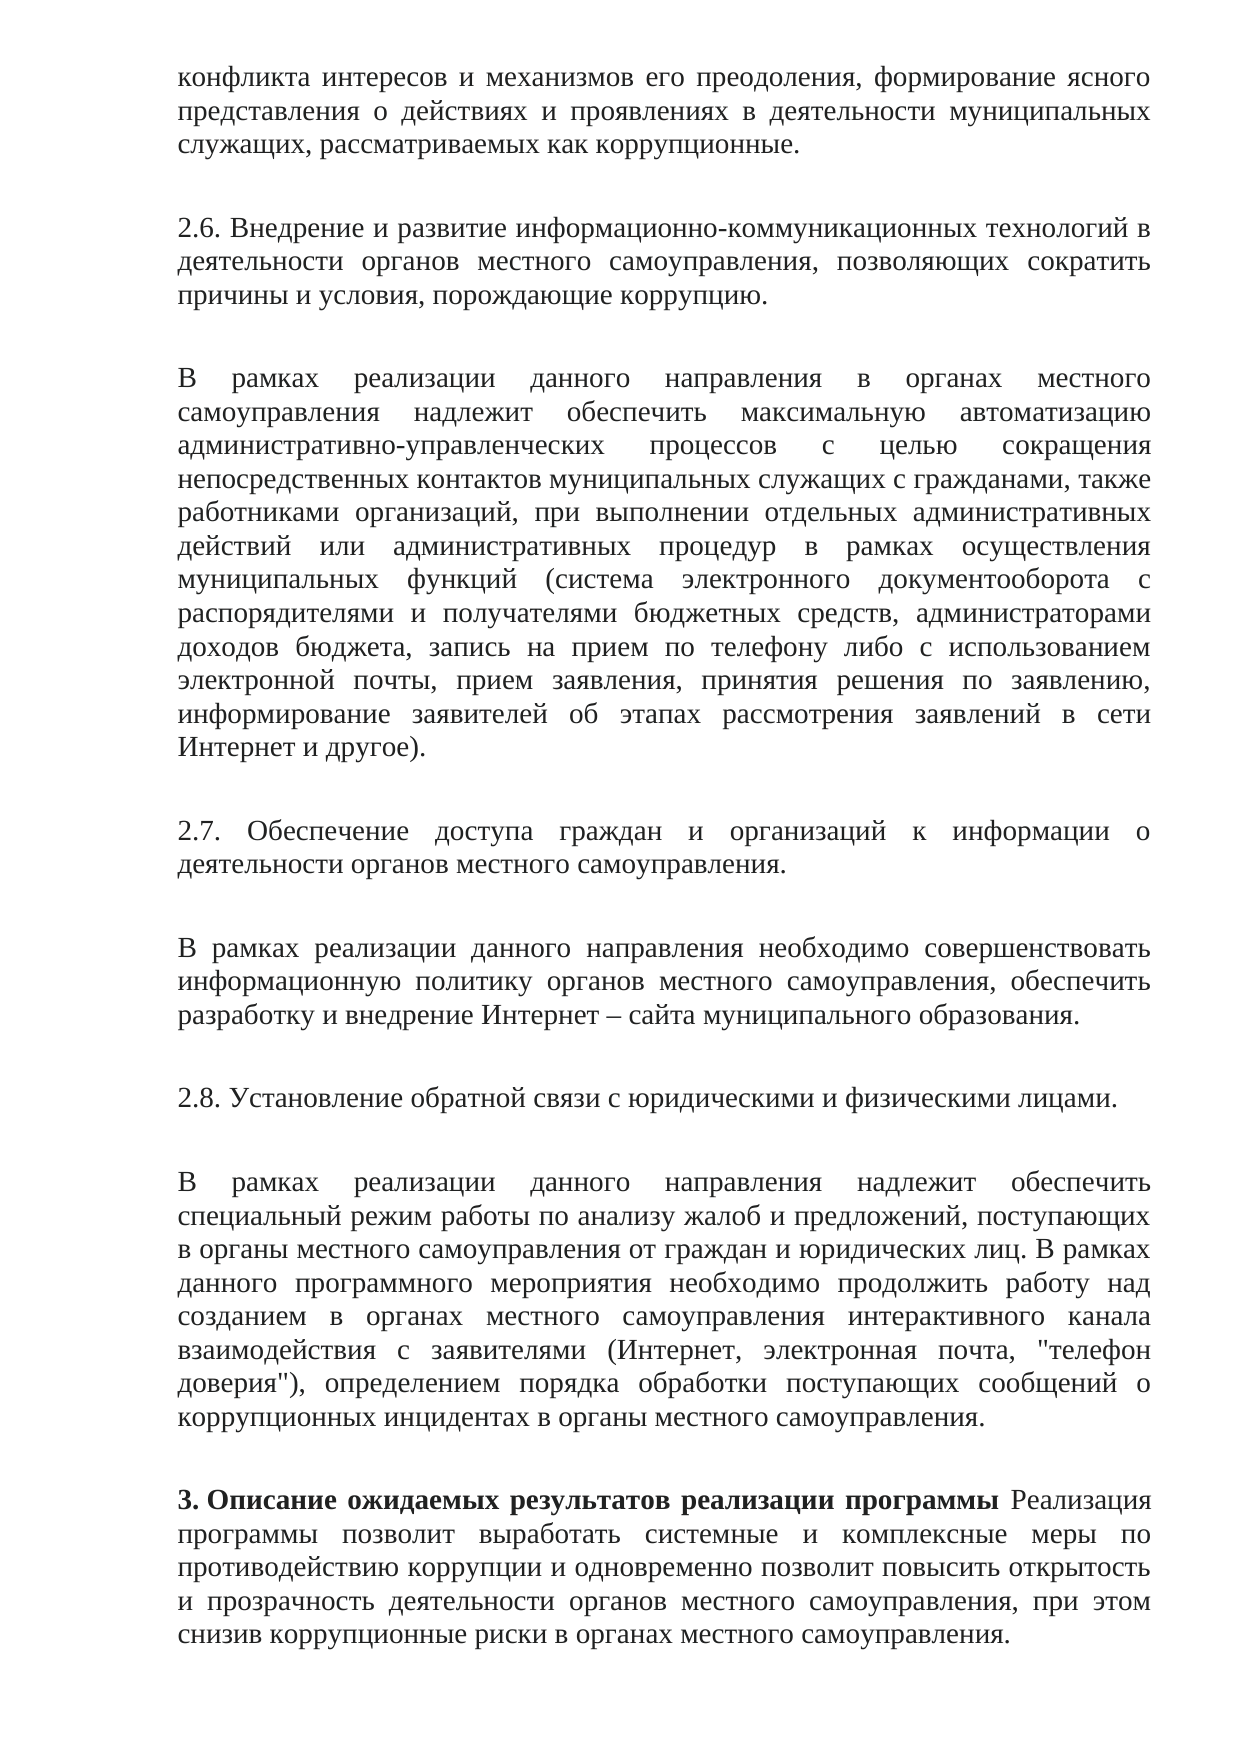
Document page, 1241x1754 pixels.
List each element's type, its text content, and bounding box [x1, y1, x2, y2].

text В рамках реализации данного направления необходимо совершенствовать информационную политику органов местного самоуправления, обеспечить разработку и внедрение Интернет – сайта муниципального образования. [177, 930, 1152, 1031]
text 2.7. Обеспечение доступа граждан и организаций к информации о деятельности органов местного самоуправления. [177, 813, 1152, 880]
text В рамках реализации данного направления надлежит обеспечить специальный режим работы по анализу жалоб и предложений, поступающих в органы местного самоуправления от граждан и юридических лиц. В рамках данного программного мероприятия необходимо продолжить работу над созданием в органах местного самоуправления интерактивного канала взаимодействия с заявителями (Интернет, электронная почта, "телефон доверия"), определением порядка обработки поступающих сообщений о коррупционных инцидентах в органы местного самоуправления. [177, 1164, 1152, 1432]
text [177, 59, 1152, 160]
text 3. Описание ожидаемых результатов реализации программы Реализация программы позволит выработать системные и комплексные меры по противодействию коррупции и одновременно позволит повысить открытость и прозрачность деятельности органов местного самоуправления, при этом снизив коррупционные риски в органах местного самоуправления. [177, 1482, 1152, 1650]
text 2.8. Установление обратной связи с юридическими и физическими лицами. [177, 1081, 1152, 1114]
text В рамках реализации данного направления в органах местного самоуправления надлежит обеспечить максимальную автоматизацию административно-управленческих процессов с целью сокращения непосредственных контактов муниципальных служащих с гражданами, также работниками организаций, при выполнении отдельных административных действий или административных процедур в рамках осуществления муниципальных функций (система электронного документооборота с распорядителями и получателями бюджетных средств, администраторами доходов бюджета, запись на прием по телефону либо с использованием электронной почты, прием заявления, принятия решения по заявлению, информирование заявителей об этапах рассмотрения заявлений в сети Интернет и другое). [177, 360, 1152, 763]
text 2.6. Внедрение и развитие информационно-коммуникационных технологий в деятельности органов местного самоуправления, позволяющих сократить причины и условия, порождающие коррупцию. [177, 210, 1152, 310]
